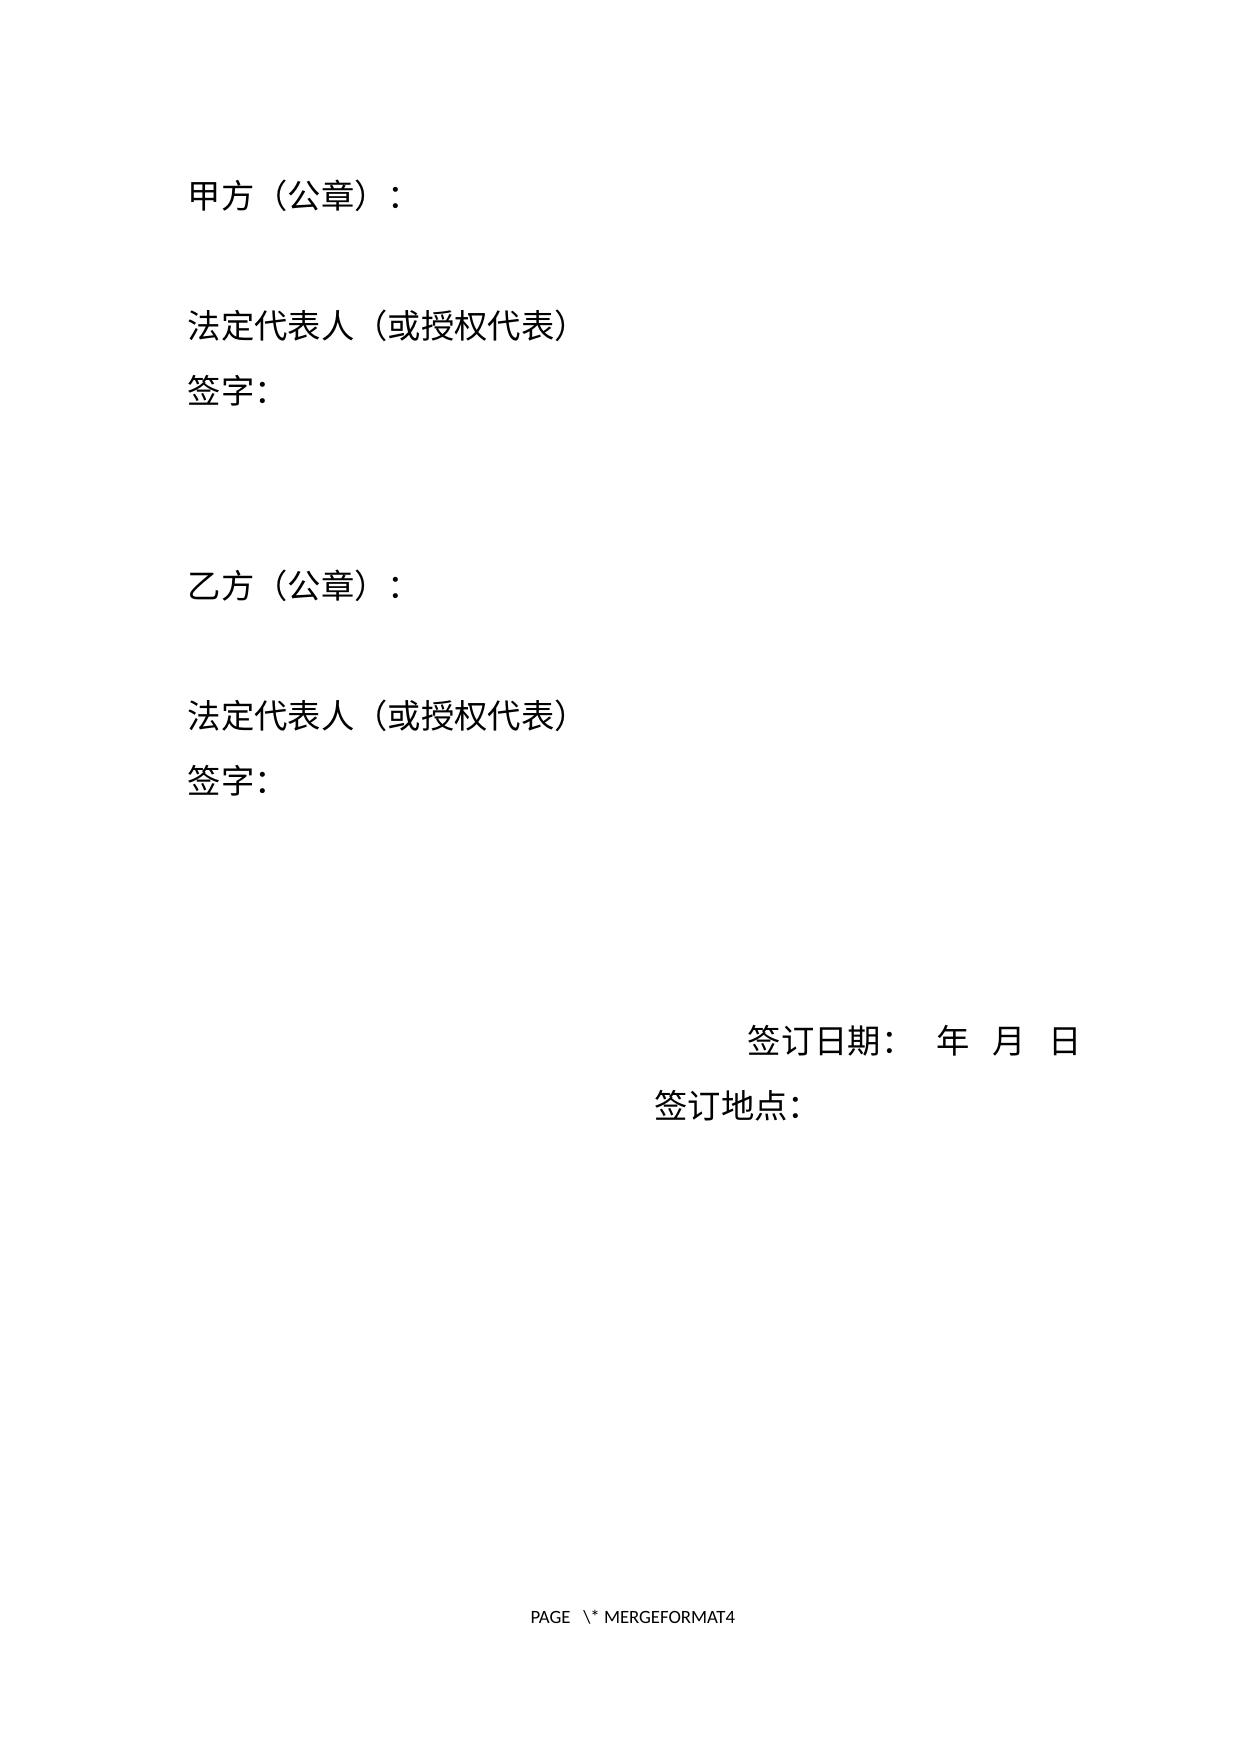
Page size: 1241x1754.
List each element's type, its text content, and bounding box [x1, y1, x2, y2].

text 乙方（公章）： [187, 552, 1081, 617]
text 法定代表人（或授权代表） [187, 682, 1081, 747]
text 法定代表人（或授权代表） [187, 292, 1081, 357]
text 签订日期： 年 月 日 [187, 1007, 1081, 1072]
text 签字： [187, 357, 1081, 422]
text 签字： [187, 747, 1081, 812]
text 甲方（公章）： [187, 162, 1081, 227]
text 签订地点： [187, 1072, 1081, 1137]
